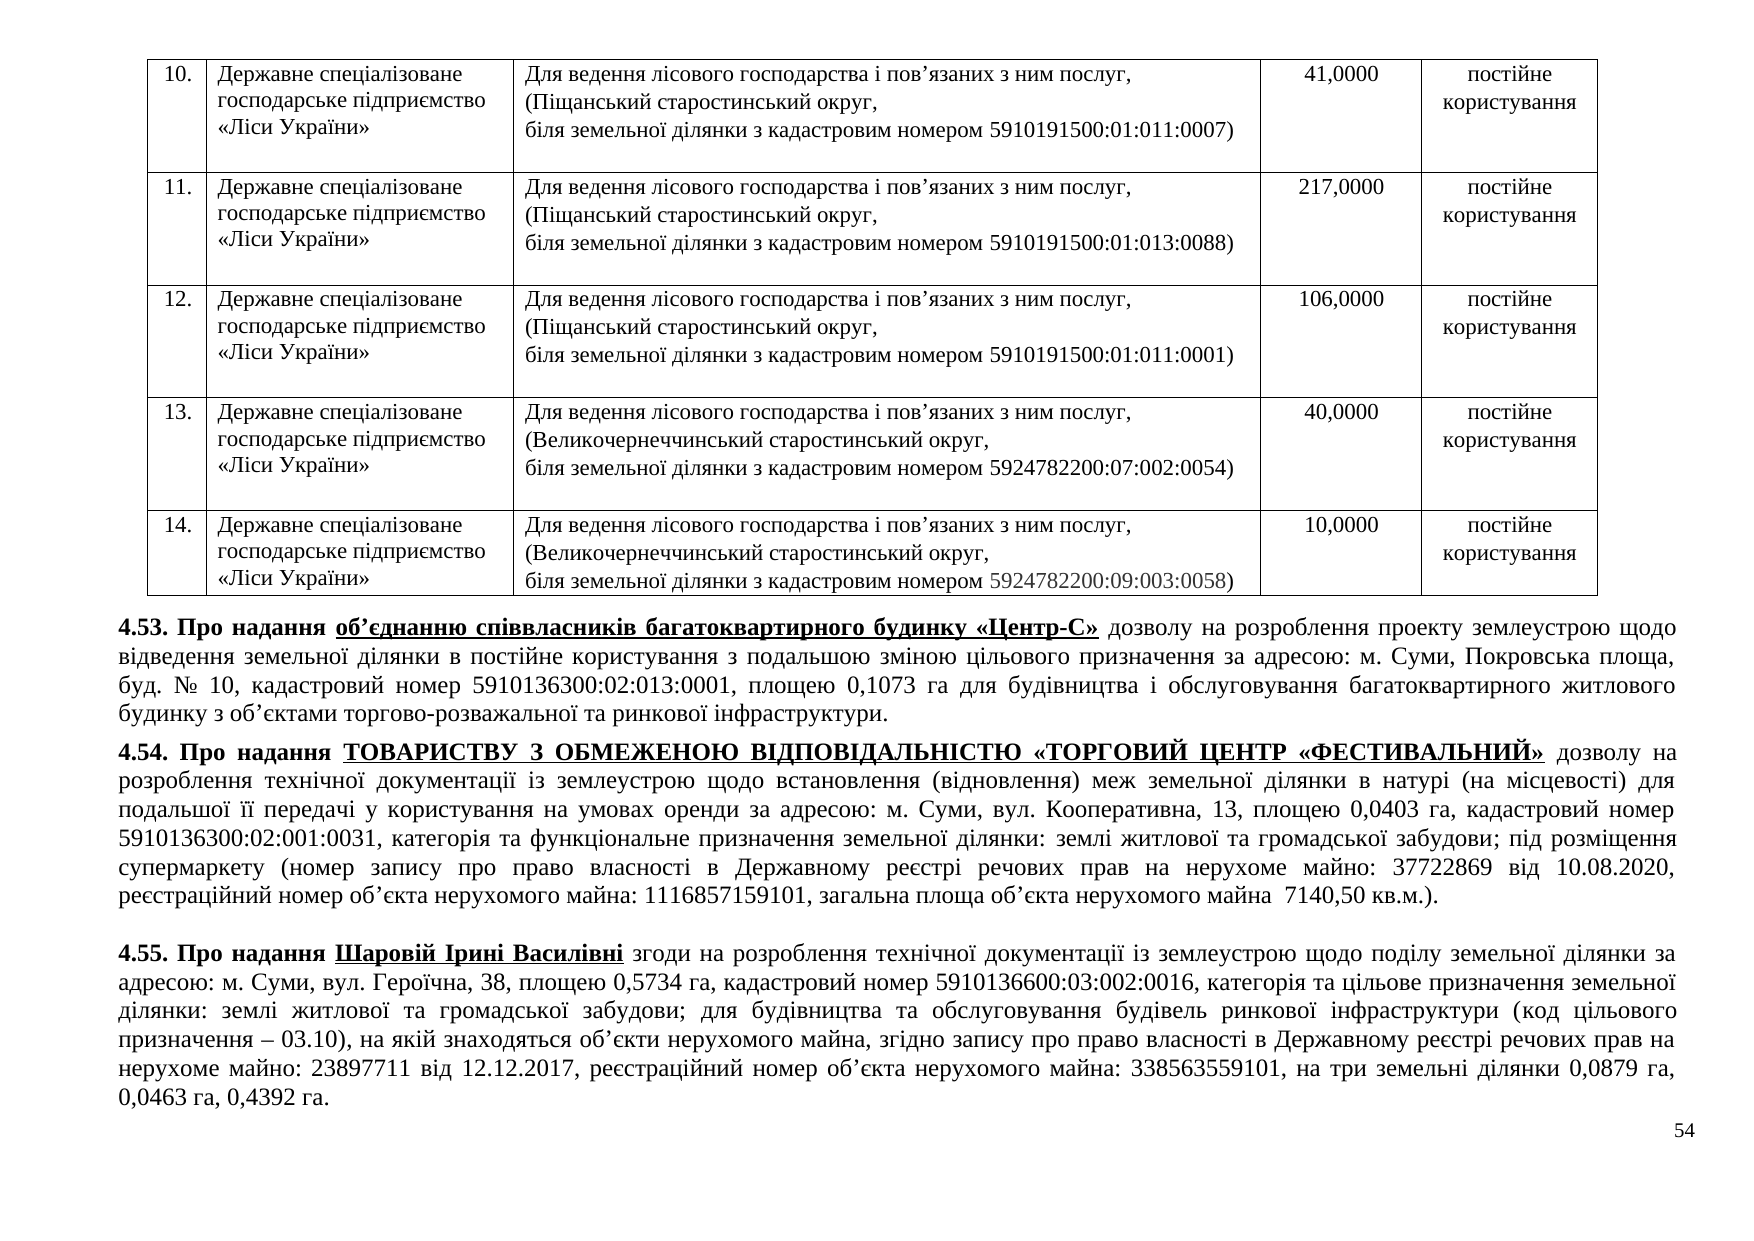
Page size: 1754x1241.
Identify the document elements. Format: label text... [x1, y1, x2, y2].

text 4.54. Про надання ТОВАРИСТВУ З ОБМЕЖЕНОЮ ВІДПОВІДАЛЬНІСТЮ «ТОРГОВИЙ ЦЕНТР «ФЕСТИВАЛЬНИЙ» дозволу на розроблення технічної документації із землеустрою щодо встановлення (відновлення) меж земельної ділянки в натурі (на місцевості) для подальшої її передачі у користування на умовах оренди за адресою: м. Суми, вул. Кооперативна, 13, площею 0,0403 га, кадастровий номер 5910136300:02:001:0031, категорія та функціональне призначення земельної ділянки: землі житлової та громадської забудови; під розміщення супермаркету (номер запису про право власності в Державному реєстрі речових прав на нерухоме майно: 37722869 від 10.08.2020, реєстраційний номер об’єкта нерухомого майна: 1116857159101, загальна площа об’єкта нерухомого майна 7140,50 кв.м.). [118, 737, 1677, 909]
text 4.53. Про надання об’єднанню співвласників багатоквартирного будинку «Центр-С» дозволу на розроблення проекту землеустрою щодо відведення земельної ділянки в постійне користування з подальшою зміною цільового призначення за адресою: м. Суми, Покровська площа, буд. № 10, кадастровий номер 5910136300:02:013:0001, площею 0,1073 га для будівництва і обслуговування багатоквартирного житлового будинку з об’єктами торгово-розважальної та ринкової інфраструктури. [118, 612, 1677, 727]
table_cell 10,0000 [1261, 511, 1421, 594]
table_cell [1422, 60, 1597, 172]
table_cell Для ведення лісового господарства і пов’язаних з ним послуг, (Піщанський старостинський округ, біля земельної ділянки з кадастровим номером 5910191500:01:013:0088) [514, 173, 1260, 284]
table_cell Державне спеціалізоване господарське підприємство «Ліси України» [207, 286, 513, 397]
table_cell 10. [148, 60, 206, 172]
table_cell 217,0000 [1261, 173, 1421, 284]
table_cell постійне користування [1422, 286, 1597, 397]
table_cell 40,0000 [1261, 398, 1421, 510]
table_cell Для ведення лісового господарства і пов’язаних з ним послуг, (Великочернеччинський старостинський округ, біля земельної ділянки з кадастровим номером 5924782200:09:003:0058) [514, 511, 1260, 594]
text 4.55. Про надання Шаровій Ірині Василівні згоди на розроблення технічної документації із землеустрою щодо поділу земельної ділянки за адресою: м. Суми, вул. Героїчна, 38, площею 0,5734 га, кадастровий номер 5910136600:03:002:0016, категорія та цільове призначення земельної ділянки: землі житлової та громадської забудови; для будівництва та обслуговування будівель ринкової інфраструктури (код цільового призначення – 03.10), на якій знаходяться об’єкти нерухомого майна, згідно запису про право власності в Державному реєстрі речових прав на нерухоме майно: 23897711 від 12.12.2017, реєстраційний номер об’єкта нерухомого майна: 338563559101, на три земельні ділянки 0,0879 га, 0,0463 га, 0,4392 га. [118, 938, 1677, 1111]
table_cell Для ведення лісового господарства і пов’язаних з ним послуг, (Великочернеччинський старостинський округ, біля земельної ділянки з кадастровим номером 5924782200:07:002:0054) [514, 398, 1260, 510]
table_cell Для ведення лісового господарства і пов’язаних з ним послуг, (Піщанський старостинський округ, біля земельної ділянки з кадастровим номером 5910191500:01:011:0007) [514, 60, 1260, 172]
table_cell Державне спеціалізоване господарське підприємство «Ліси України» [207, 511, 513, 594]
table_cell 11. [148, 173, 206, 284]
table_cell постійне користування [1422, 398, 1597, 510]
table_cell постійне користування [1422, 511, 1597, 594]
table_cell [207, 60, 513, 172]
table_cell Державне спеціалізоване господарське підприємство «Ліси України» [207, 173, 513, 284]
table_cell 106,0000 [1261, 286, 1421, 397]
table_cell 12. [148, 286, 206, 397]
table_cell 41,0000 [1261, 60, 1421, 172]
table_cell 14. [148, 511, 206, 594]
table_cell Державне спеціалізоване господарське підприємство «Ліси України» [207, 398, 513, 510]
table_cell 13. [148, 398, 206, 510]
table_cell Для ведення лісового господарства і пов’язаних з ним послуг, (Піщанський старостинський округ, біля земельної ділянки з кадастровим номером 5910191500:01:011:0001) [514, 286, 1260, 397]
table_cell постійне користування [1422, 173, 1597, 284]
